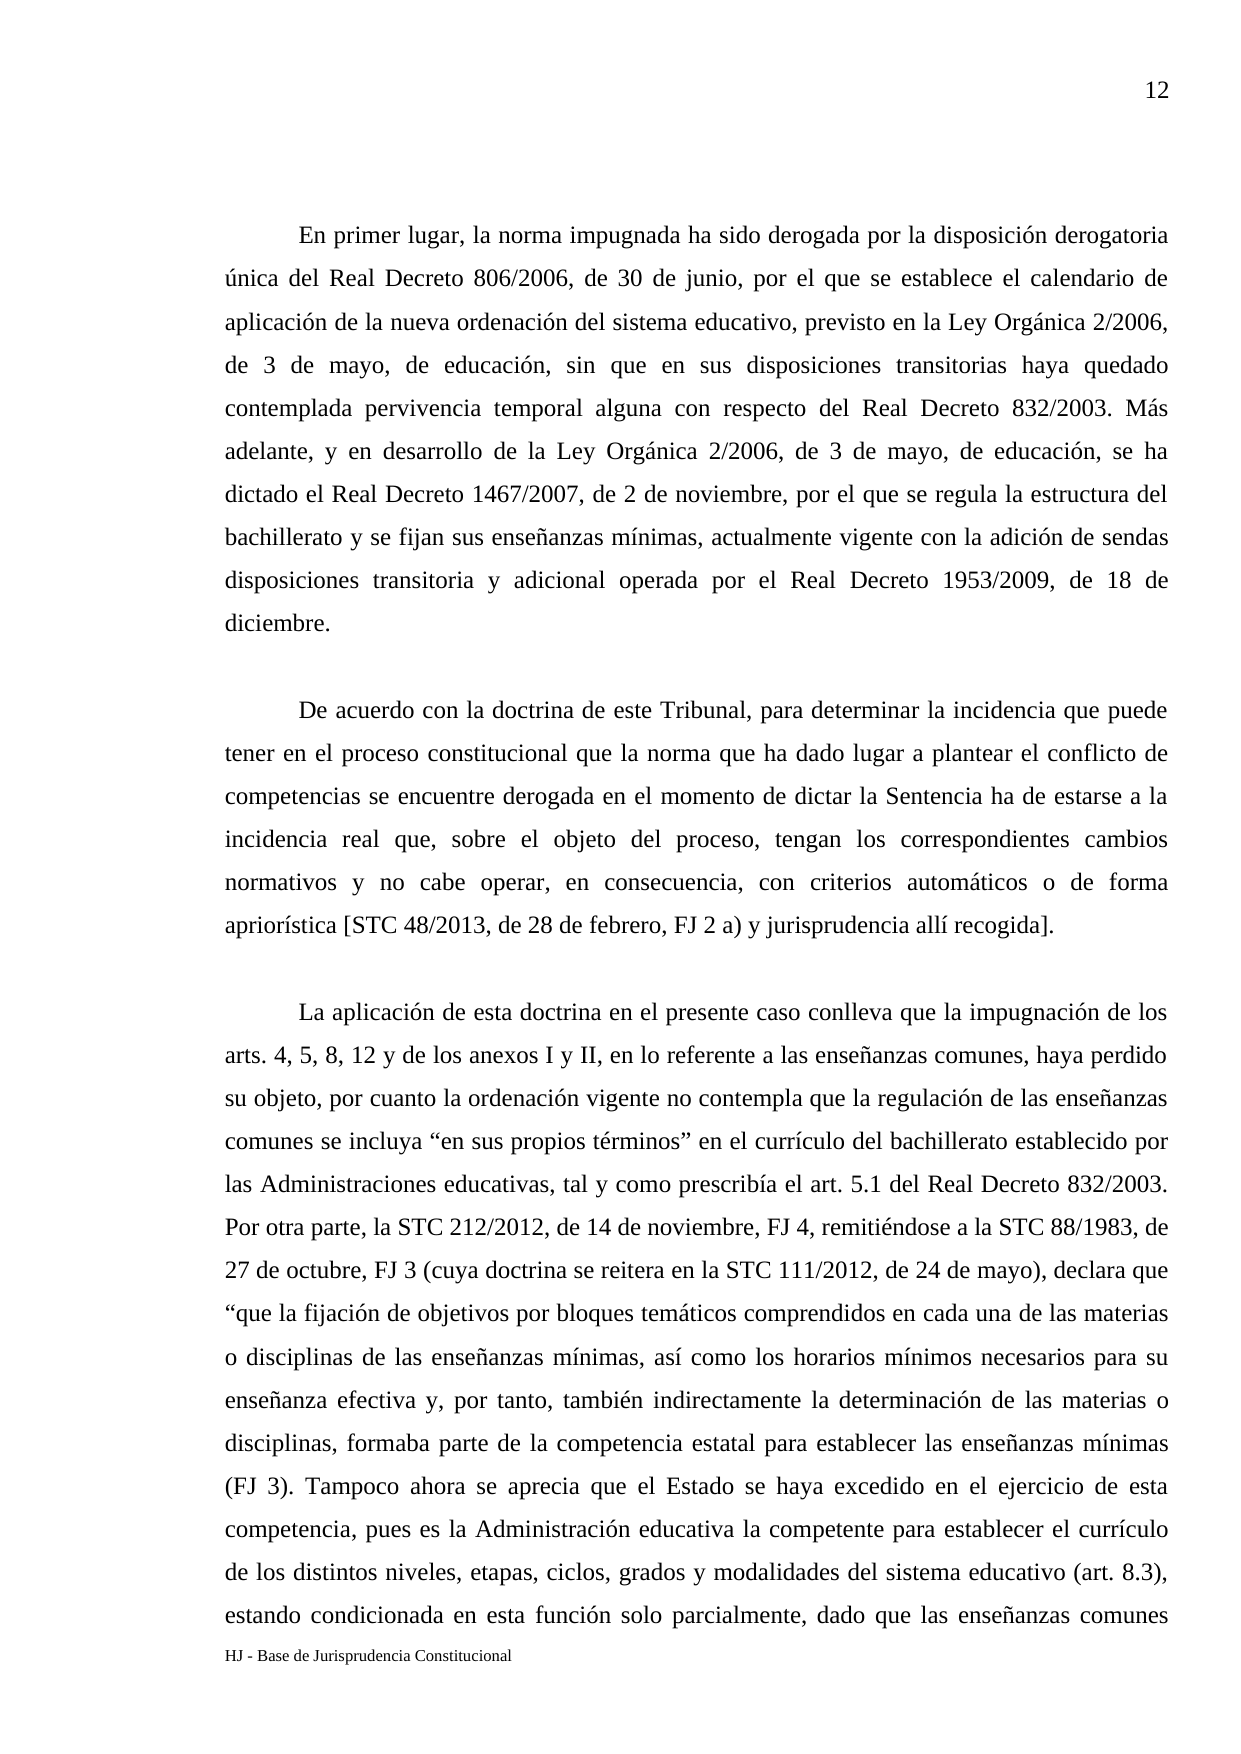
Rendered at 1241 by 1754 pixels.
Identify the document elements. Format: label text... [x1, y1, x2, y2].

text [224, 997, 1169, 1629]
text En primer lugar, la norma impugnada ha sido derogada por la disposición derogatoria única del Real Decreto 806/2006, de 30 de junio, por el que se establece el calendario de aplicación de la nueva ordenación del sistema educativo, previsto en la Ley Orgánica 2/2006, de 3 de mayo, de educación, sin que en sus disposiciones transitorias haya quedado contemplada pervivencia temporal alguna con respecto del Real Decreto 832/2003. Más adelante, y en desarrollo de la Ley Orgánica 2/2006, de 3 de mayo, de educación, se ha dictado el Real Decreto 1467/2007, de 2 de noviembre, por el que se regula la estructura del bachillerato y se fijan sus enseñanzas mínimas, actualmente vigente con la adición de sendas disposiciones transitoria y adicional operada por el Real Decreto 1953/2009, de 18 de diciembre. [224, 220, 1169, 637]
text De acuerdo con la doctrina de este Tribunal, para determinar la incidencia que puede tener en el proceso constitucional que la norma que ha dado lugar a plantear el conflicto de competencias se encuentre derogada en el momento de dictar la Sentencia ha de estarse a la incidencia real que, sobre el objeto del proceso, tengan los correspondientes cambios normativos y no cabe operar, en consecuencia, con criterios automáticos o de forma apriorística [STC 48/2013, de 28 de febrero, FJ 2 a) y jurisprudencia allí recogida]. [224, 695, 1169, 939]
